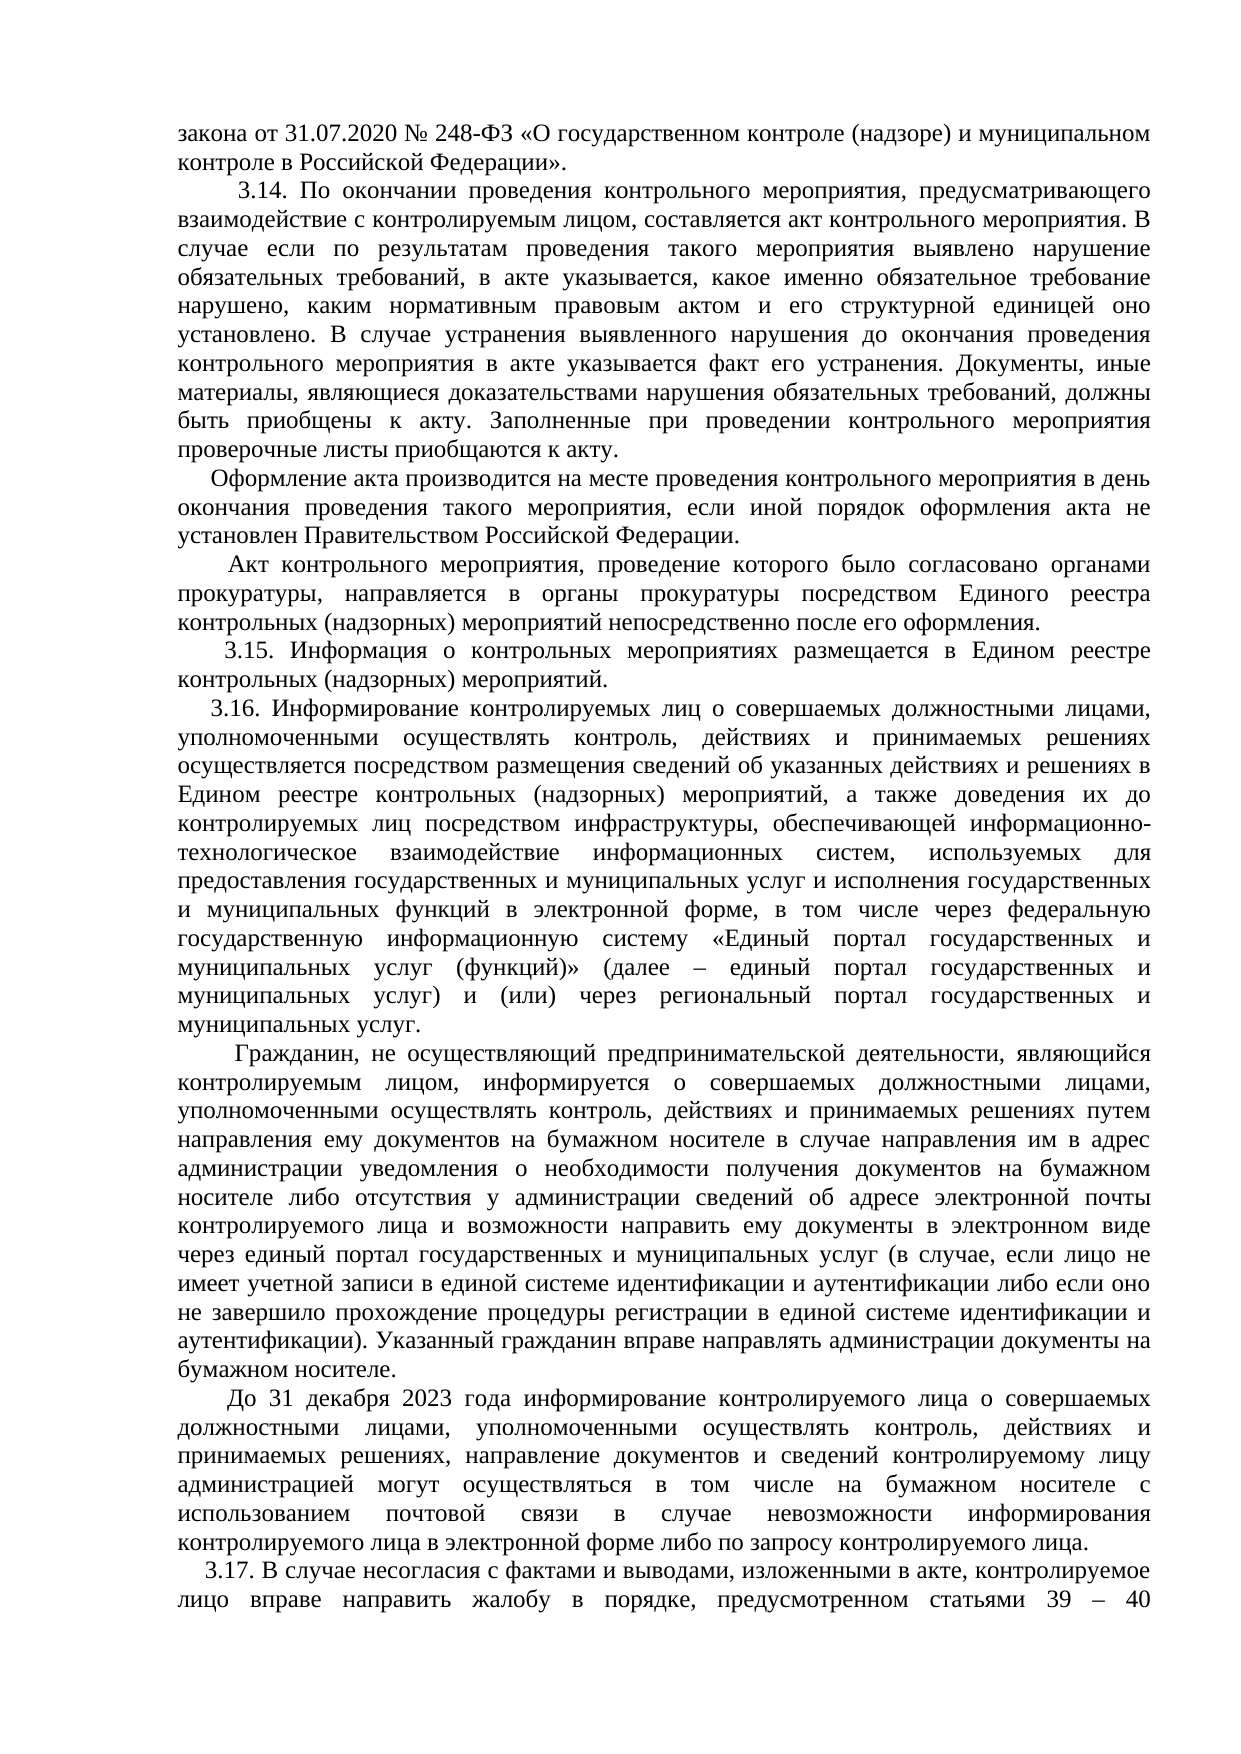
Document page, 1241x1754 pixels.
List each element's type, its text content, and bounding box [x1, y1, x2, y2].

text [177, 118, 1152, 176]
text Оформление акта производится на месте проведения контрольного мероприятия в день окончания проведения такого мероприятия, если иной порядок оформления акта не установлен Правительством Российской Федерации. [177, 463, 1152, 549]
text До 31 декабря 2023 года информирование контролируемого лица о совершаемых должностными лицами, уполномоченными осуществлять контроль, действиях и принимаемых решениях, направление документов и сведений контролируемому лицу администрацией могут осуществляться в том числе на бумажном носителе с использованием почтовой связи в случае невозможности информирования контролируемого лица в электронной форме либо по запросу контролируемого лица. [177, 1383, 1152, 1556]
text Акт контрольного мероприятия, проведение которого было согласовано органами прокуратуры, направляется в органы прокуратуры посредством Единого реестра контрольных (надзорных) мероприятий непосредственно после его оформления. [177, 549, 1152, 636]
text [177, 1556, 1152, 1613]
text 3.15. Информация о контрольных мероприятиях размещается в Едином реестре контрольных (надзорных) мероприятий. [177, 636, 1152, 693]
text 3.14. По окончании проведения контрольного мероприятия, предусматривающего взаимодействие с контролируемым лицом, составляется акт контрольного мероприятия. В случае если по результатам проведения такого мероприятия выявлено нарушение обязательных требований, в акте указывается, какое именно обязательное требование нарушено, каким нормативным правовым актом и его структурной единицей оно установлено. В случае устранения выявленного нарушения до окончания проведения контрольного мероприятия в акте указывается факт его устранения. Документы, иные материалы, являющиеся доказательствами нарушения обязательных требований, должны быть приобщены к акту. Заполненные при проведении контрольного мероприятия проверочные листы приобщаются к акту. [177, 176, 1152, 463]
text 3.16. Информирование контролируемых лиц о совершаемых должностными лицами, уполномоченными осуществлять контроль, действиях и принимаемых решениях осуществляется посредством размещения сведений об указанных действиях и решениях в Едином реестре контрольных (надзорных) мероприятий, а также доведения их до контролируемых лиц посредством инфраструктуры, обеспечивающей информационно-технологическое взаимодействие информационных систем, используемых для предоставления государственных и муниципальных услуг и исполнения государственных и муниципальных функций в электронной форме, в том числе через федеральную государственную информационную систему «Единый портал государственных и муниципальных услуг (функций)» (далее – единый портал государственных и муниципальных услуг) и (или) через региональный портал государственных и муниципальных услуг. [177, 693, 1152, 1038]
text Гражданин, не осуществляющий предпринимательской деятельности, являющийся контролируемым лицом, информируется о совершаемых должностными лицами, уполномоченными осуществлять контроль, действиях и принимаемых решениях путем направления ему документов на бумажном носителе в случае направления им в адрес администрации уведомления о необходимости получения документов на бумажном носителе либо отсутствия у администрации сведений об адресе электронной почты контролируемого лица и возможности направить ему документы в электронном виде через единый портал государственных и муниципальных услуг (в случае, если лицо не имеет учетной записи в единой системе идентификации и аутентификации либо если оно не завершило прохождение процедуры регистрации в единой системе идентификации и аутентификации). Указанный гражданин вправе направлять администрации документы на бумажном носителе. [177, 1038, 1152, 1383]
